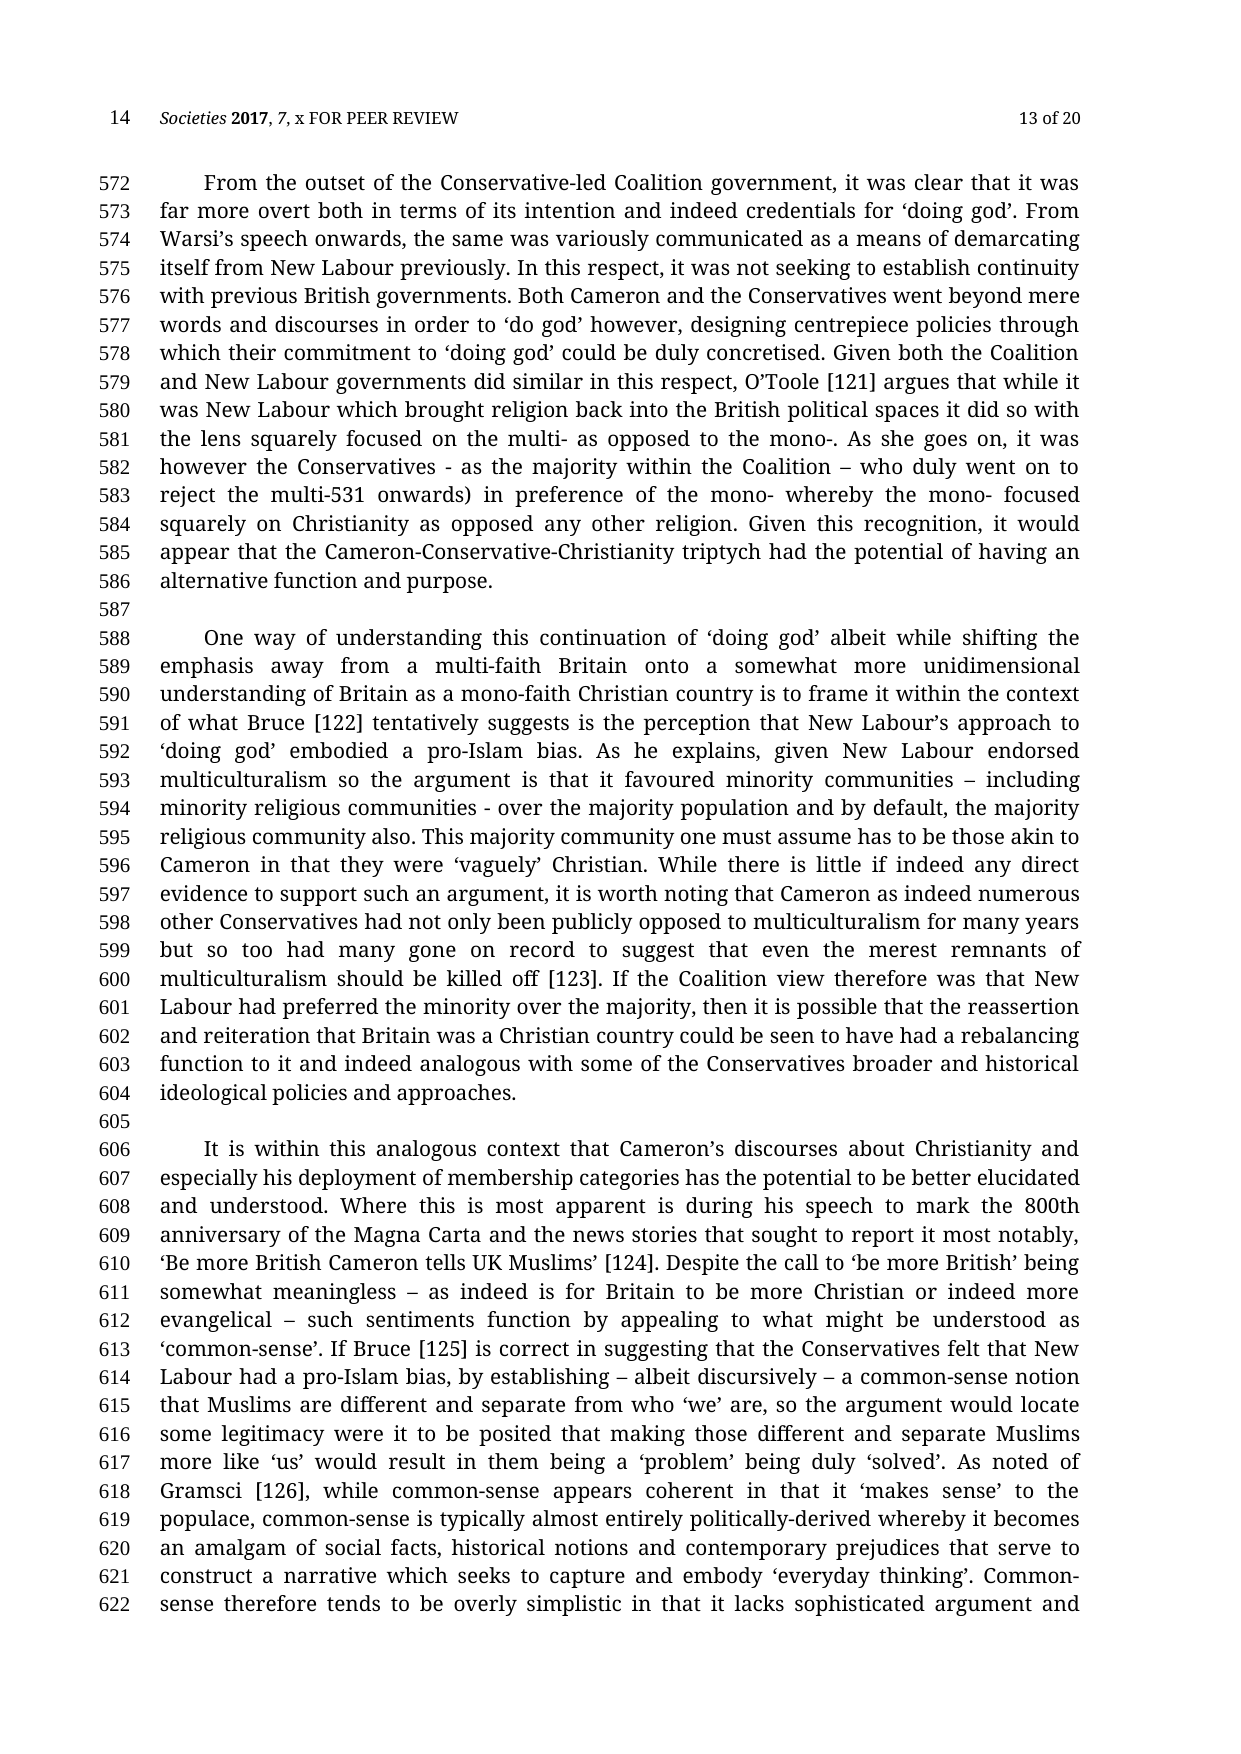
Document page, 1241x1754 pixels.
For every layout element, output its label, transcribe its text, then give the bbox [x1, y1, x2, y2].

text One way of understanding this continuation of ‘doing god’ albeit while shifting the emphasis away from a multi-faith Britain onto a somewhat more unidimensional understanding of Britain as a mono-faith Christian country is to frame it within the context of what Bruce [122] tentatively suggests is the perception that New Labour’s approach to ‘doing god’ embodied a pro-Islam bias. As he explains, given New Labour endorsed multiculturalism so the argument is that it favoured minority communities – including minority religious communities - over the majority population and by default, the majority religious community also. This majority community one must assume has to be those akin to Cameron in that they were ‘vaguely’ Christian. While there is little if indeed any direct evidence to support such an argument, it is worth noting that Cameron as indeed numerous other Conservatives had not only been publicly opposed to multiculturalism for many years but so too had many gone on record to suggest that even the merest remnants of multiculturalism should be killed off [123]. If the Coalition view therefore was that New Labour had preferred the minority over the majority, then it is possible that the reassertion and reiteration that Britain was a Christian country could be seen to have had a rebalancing function to it and indeed analogous with some of the Conservatives broader and historical ideological policies and approaches. [159, 623, 1081, 1106]
text From the outset of the Conservative-led Coalition government, it was clear that it was far more overt both in terms of its intention and indeed credentials for ‘doing god’. From Warsi’s speech onwards, the same was variously communicated as a means of demarcating itself from New Labour previously. In this respect, it was not seeking to establish continuity with previous British governments. Both Cameron and the Conservatives went beyond mere words and discourses in order to ‘do god’ however, designing centrepiece policies through which their commitment to ‘doing god’ could be duly concretised. Given both the Coalition and New Labour governments did similar in this respect, O’Toole [121] argues that while it was New Labour which brought religion back into the British political spaces it did so with the lens squarely focused on the multi- as opposed to the mono-. As she goes on, it was however the Conservatives - as the majority within the Coalition – who duly went on to reject the multi-531 onwards) in preference of the mono- whereby the mono- focused squarely on Christianity as opposed any other religion. Given this recognition, it would appear that the Cameron-Conservative-Christianity triptych had the potential of having an alternative function and purpose. [159, 168, 1081, 594]
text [159, 1134, 1081, 1618]
